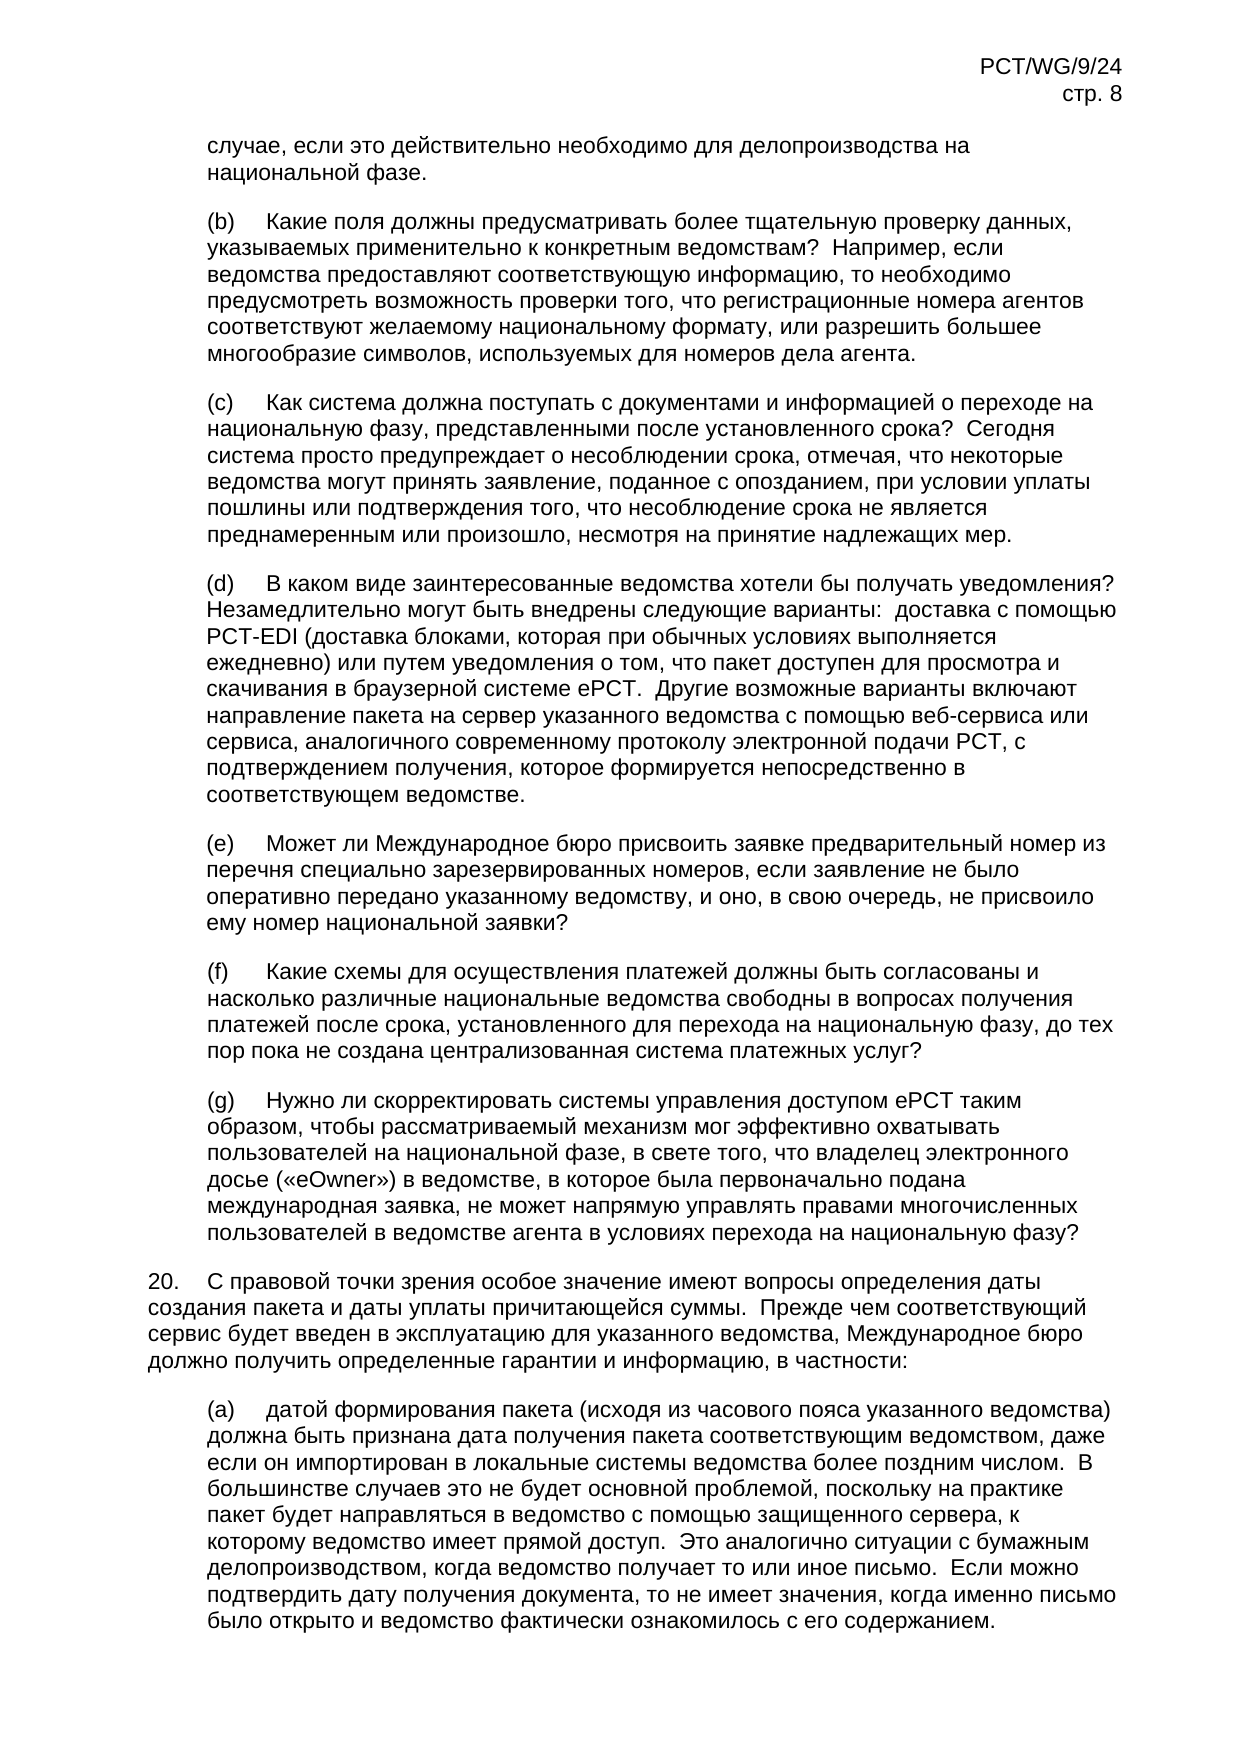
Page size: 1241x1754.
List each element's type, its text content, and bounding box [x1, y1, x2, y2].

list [207, 132, 1122, 185]
list Может ли Международное бюро присвоить заявке предварительный номер из перечня специально зарезервированных номеров, если заявление не было оперативно передано указанному ведомству, и оно, в свою очередь, не присвоило ему номер национальной заявки? [206, 830, 1122, 935]
text С правовой точки зрения особое значение имеют вопросы определения даты создания пакета и даты уплаты причитающейся суммы. Прежде чем соответствующий сервис будет введен в эксплуатацию для указанного ведомства, Международное бюро должно получить определенные гарантии и информацию, в частности: [148, 1268, 1122, 1373]
list Нужно ли скорректировать системы управления доступом ePCT таким образом, чтобы рассматриваемый механизм мог эффективно охватывать пользователей на национальной фазе, в свете того, что владелец электронного досье («eOwner») в ведомстве, в которое была первоначально подана международная заявка, не может напрямую управлять правами многочисленных пользователей в ведомстве агента в условиях перехода на национальную фазу? [207, 1087, 1122, 1245]
list Как система должна поступать с документами и информацией о переходе на национальную фазу, представленными после установленного срока? Сегодня система просто предупреждает о несоблюдении срока, отмечая, что некоторые ведомства могут принять заявление, поданное с опозданием, при условии уплаты пошлины или подтверждения того, что несоблюдение срока не является преднамеренным или произошло, несмотря на принятие надлежащих мер. [207, 389, 1122, 547]
list Какие схемы для осуществления платежей должны быть согласованы и насколько различные национальные ведомства свободны в вопросах получения платежей после срока, установленного для перехода на национальную фазу, до тех пор пока не создана централизованная система платежных услуг? [207, 958, 1122, 1064]
list датой формирования пакета (исходя из часового пояса указанного ведомства) должна быть признана дата получения пакета соответствующим ведомством, даже если он импортирован в локальные системы ведомства более поздним числом. В большинстве случаев это не будет основной проблемой, поскольку на практике пакет будет направляться в ведомство с помощью защищенного сервера, к которому ведомство имеет прямой доступ. Это аналогично ситуации с бумажным делопроизводством, когда ведомство получает то или иное письмо. Если можно подтвердить дату получения документа, то не имеет значения, когда именно письмо было открыто и ведомство фактически ознакомилось с его содержанием. [207, 1396, 1122, 1633]
list В каком виде заинтересованные ведомства хотели бы получать уведомления? Незамедлительно могут быть внедрены следующие варианты: доставка с помощью PCT-EDI (доставка блоками, которая при обычных условиях выполняется ежедневно) или путем уведомления о том, что пакет доступен для просмотра и скачивания в браузерной системе ePCT. Другие возможные варианты включают направление пакета на сервер указанного ведомства с помощью веб-сервиса или сервиса, аналогичного современному протоколу электронной подачи РСТ, с подтверждением получения, которое формируется непосредственно в соответствующем ведомстве. [206, 570, 1122, 807]
list Какие поля должны предусматривать более тщательную проверку данных, указываемых применительно к конкретным ведомствам? Например, если ведомства предоставляют соответствующую информацию, то необходимо предусмотреть возможность проверки того, что регистрационные номера агентов соответствуют желаемому национальному формату, или разрешить большее многообразие символов, используемых для номеров дела агента. [207, 208, 1122, 366]
